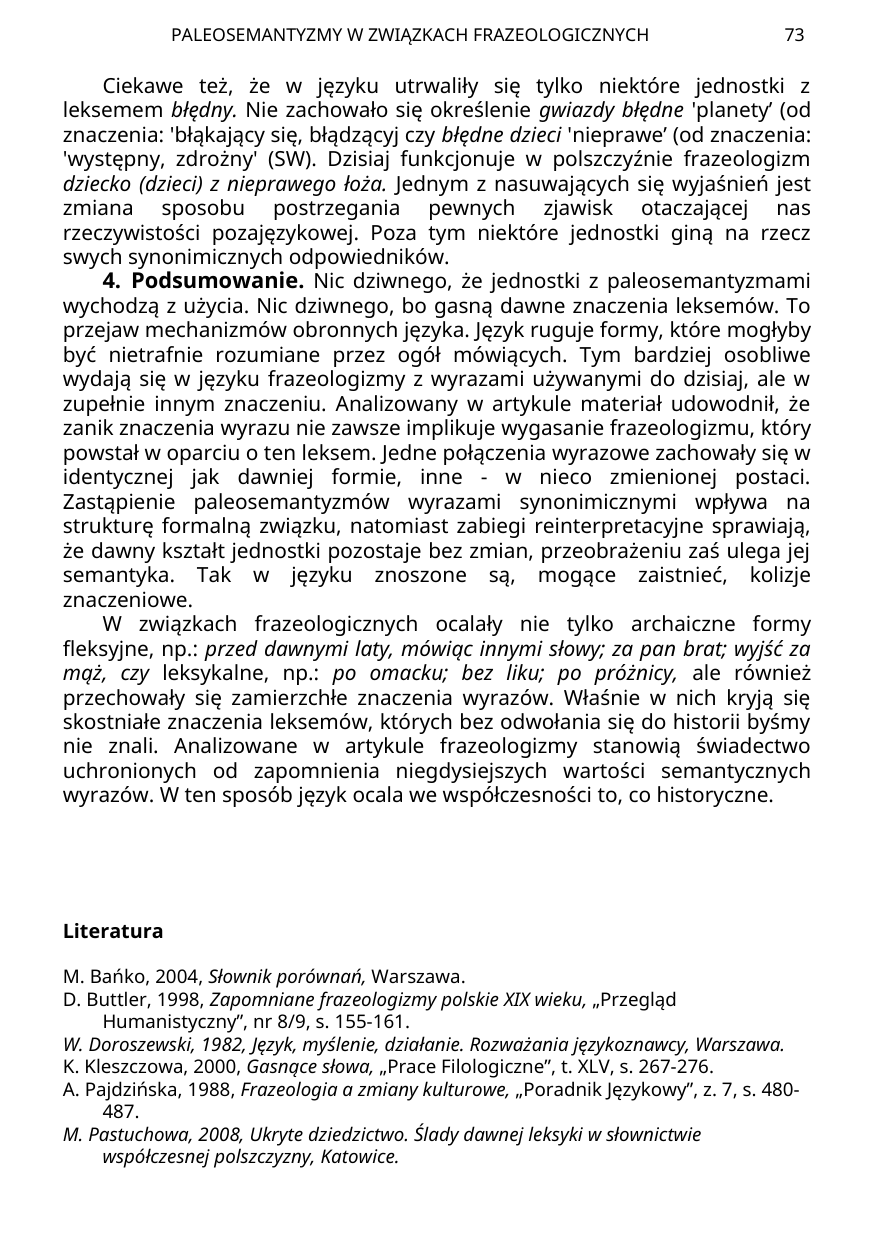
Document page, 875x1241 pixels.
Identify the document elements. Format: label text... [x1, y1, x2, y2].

text W. Doroszewski, 1982, Język, myślenie, działanie. Rozważania językoznawcy, Warszawa. [63, 1033, 812, 1056]
text D. Buttler, 1998, Zapomniane frazeologizmy polskie XIX wieku, „Przegląd Humanistyczny”, nr 8/9, s. 155-161. [63, 988, 812, 1033]
list Podsumowanie. Nic dziwnego, że jednostki z paleosemantyzmami wychodzą z użycia. Nic dziwnego, bo gasną dawne znaczenia leksemów. To przejaw mechanizmów obronnych języka. Język ruguje formy, które mogłyby być nietrafnie rozumiane przez ogół mówiących. Tym bardziej osobliwe wydają się w języku frazeologizmy z wyrazami używanymi do dzisiaj, ale w zupełnie innym znaczeniu. Analizowany w artykule materiał udowodnił, że zanik znaczenia wyrazu nie zawsze implikuje wygasanie frazeologizmu, który powstał w oparciu o ten leksem. Jedne połączenia wyrazowe zachowały się w identycznej jak dawniej formie, inne - w nieco zmienionej postaci. Zastąpienie paleosemantyzmów wyrazami synonimicznymi wpływa na strukturę formalną związku, natomiast zabiegi reinterpretacyjne sprawiają, że dawny kształt jednostki pozostaje bez zmian, przeobrażeniu zaś ulega jej semantyka. Tak w języku znoszone są, mogące zaistnieć, kolizje znaczeniowe. [63, 269, 812, 612]
text 73 [784, 27, 804, 44]
text K. Kleszczowa, 2000, Gasnące słowa, „Prace Filologiczne”, t. XLV, s. 267-276. [63, 1056, 812, 1078]
text Ciekawe też, że w języku utrwaliły się tylko niektóre jednostki z leksemem błędny. Nie zachowało się określenie gwiazdy błędne 'planety’ (od znaczenia: 'błąkający się, błądzącyj czy błędne dzieci 'nieprawe’ (od znaczenia: 'występny, zdrożny' (SW). Dzisiaj funkcjonuje w polszczyźnie frazeologizm dziecko (dzieci) z nieprawego łoża. Jednym z nasuwających się wyjaśnień jest zmiana sposobu postrzegania pewnych zjawisk otaczającej nas rzeczywistości pozajęzykowej. Poza tym niektóre jednostki giną na rzecz swych synonimicznych odpowiedników. [63, 73, 812, 269]
text Literatura [63, 922, 812, 942]
text W związkach frazeologicznych ocalały nie tylko archaiczne formy fleksyjne, np.: przed dawnymi laty, mówiąc innymi słowy; za pan brat; wyjść za mąż, czy leksykalne, np.: po omacku; bez liku; po próżnicy, ale również przechowały się zamierzchłe znaczenia wyrazów. Właśnie w nich kryją się skostniałe znaczenia leksemów, których bez odwołania się do historii byśmy nie znali. Analizowane w artykule frazeologizmy stanowią świadectwo uchronionych od zapomnienia niegdysiejszych wartości semantycznych wyrazów. W ten sposób język ocala we współczesności to, co historyczne. [63, 612, 812, 808]
text M. Pastuchowa, 2008, Ukryte dziedzictwo. Ślady dawnej leksyki w słownictwie współczesnej polszczyzny, Katowice. [63, 1123, 812, 1168]
text A. Pajdzińska, 1988, Frazeologia a zmiany kulturowe, „Poradnik Językowy”, z. 7, s. 480-487. [63, 1078, 812, 1123]
text M. Bańko, 2004, Słownik porównań, Warszawa. [63, 966, 812, 988]
text PALEOSEMANTYZMY W ZWIĄZKACH FRAZEOLOGICZNYCH [171, 27, 650, 45]
